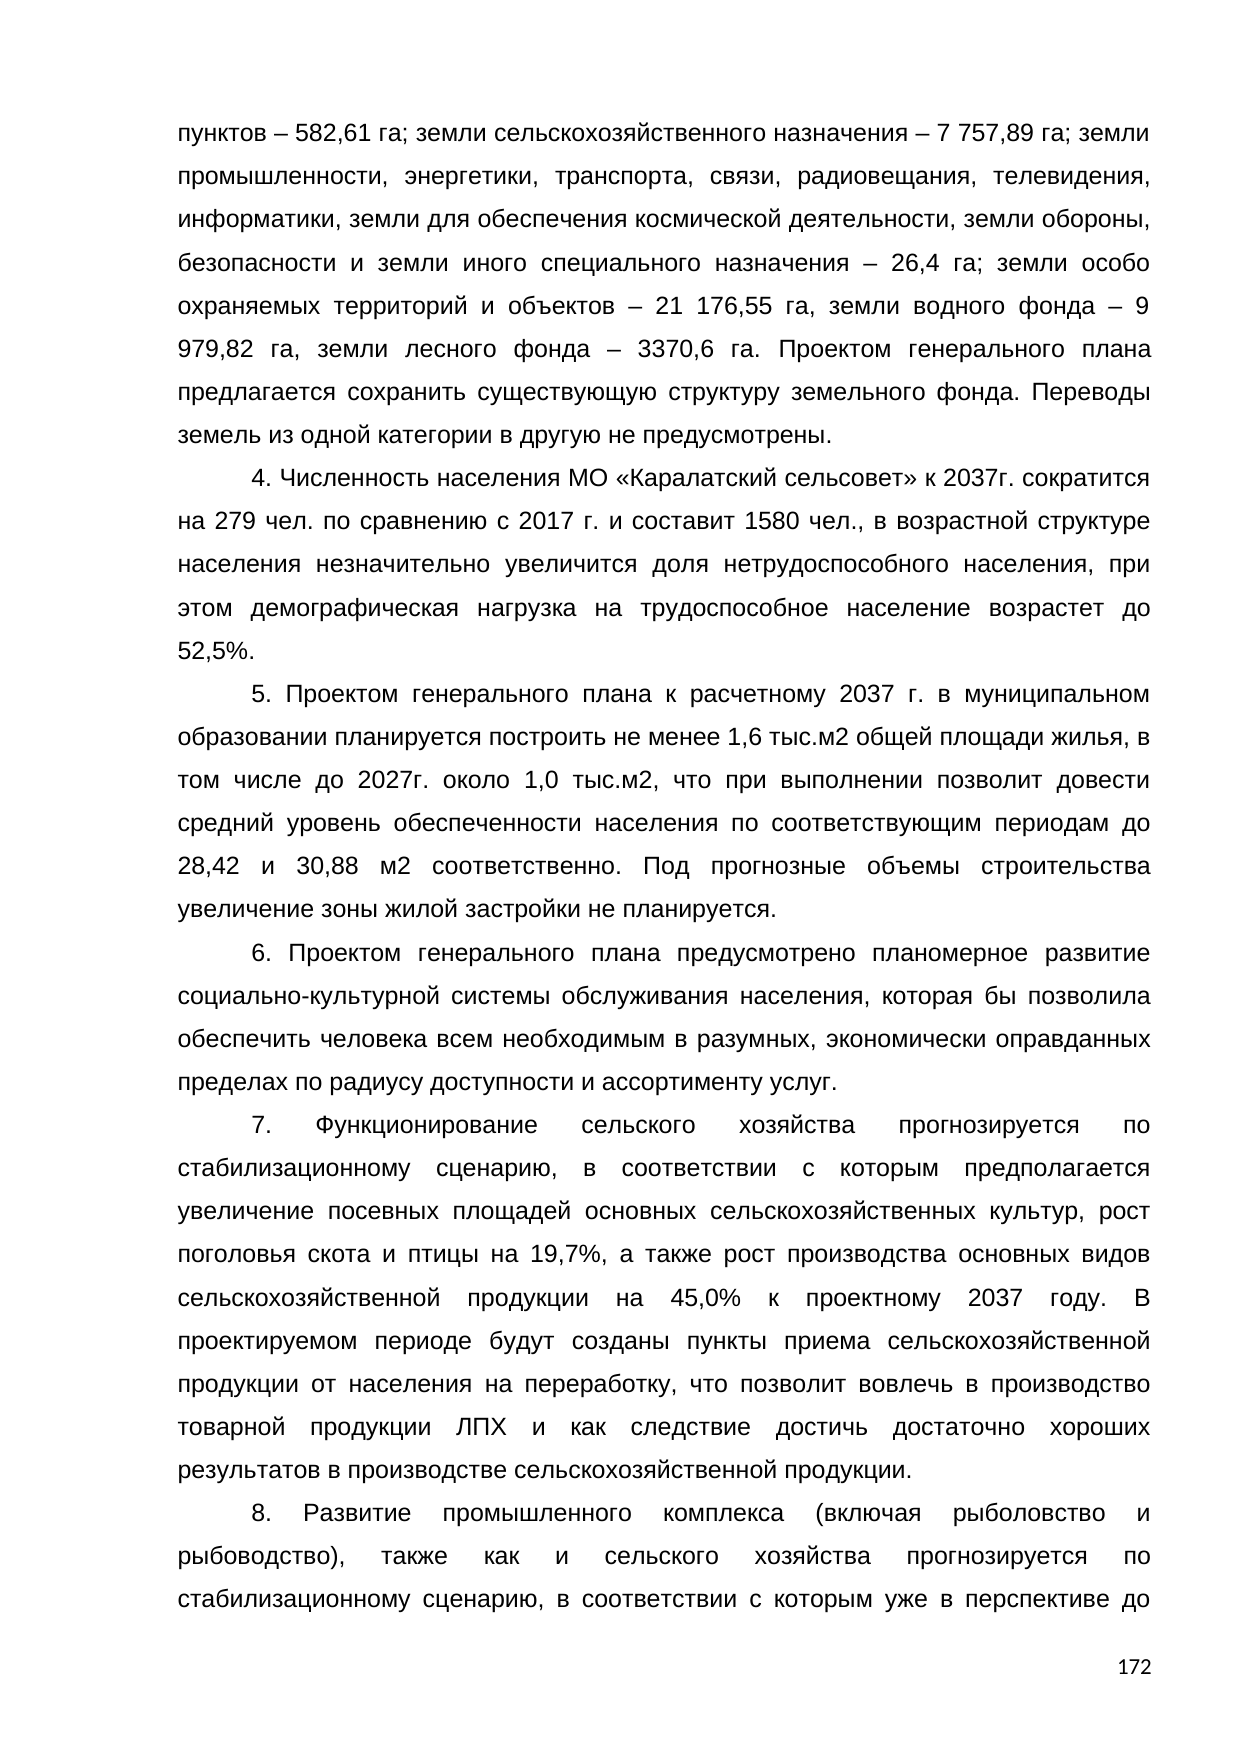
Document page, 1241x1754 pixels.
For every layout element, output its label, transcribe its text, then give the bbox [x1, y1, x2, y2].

text 6. Проектом генерального плана предусмотрено планомерное развитие социально-культурной системы обслуживания населения, которая бы позволила обеспечить человека всем необходимым в разумных, экономически оправданных пределах по радиусу доступности и ассортименту услуг. [177, 937, 1152, 1096]
text 5. Проектом генерального плана к расчетному 2037 г. в муниципальном образовании планируется построить не менее 1,6 тыс.м2 общей площади жилья, в том числе до 2027г. около 1,0 тыс.м2, что при выполнении позволит довести средний уровень обеспеченности населения по соответствующим периодам до 28,42 и 30,88 м2 соответственно. Под прогнозные объемы строительства увеличение зоны жилой застройки не планируется. [177, 679, 1152, 923]
text 7. Функционирование сельского хозяйства прогнозируется по стабилизационному сценарию, в соответствии с которым предполагается увеличение посевных площадей основных сельскохозяйственных культур, рост поголовья скота и птицы на 19,7%, а также рост производства основных видов сельскохозяйственной продукции на 45,0% к проектному 2037 году. В проектируемом периоде будут созданы пункты приема сельскохозяйственной продукции от населения на переработку, что позволит вовлечь в производство товарной продукции ЛПХ и как следствие достичь достаточно хороших результатов в производстве сельскохозяйственной продукции. [177, 1110, 1152, 1484]
text 4. Численность населения МО «Каралатский сельсовет» к 2037г. сократится на 279 чел. по сравнению с 2017 г. и составит 1580 чел., в возрастной структуре населения незначительно увеличится доля нетрудоспособного населения, при этом демографическая нагрузка на трудоспособное население возрастет до 52,5%. [177, 463, 1152, 664]
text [177, 1498, 1152, 1613]
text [177, 118, 1152, 449]
